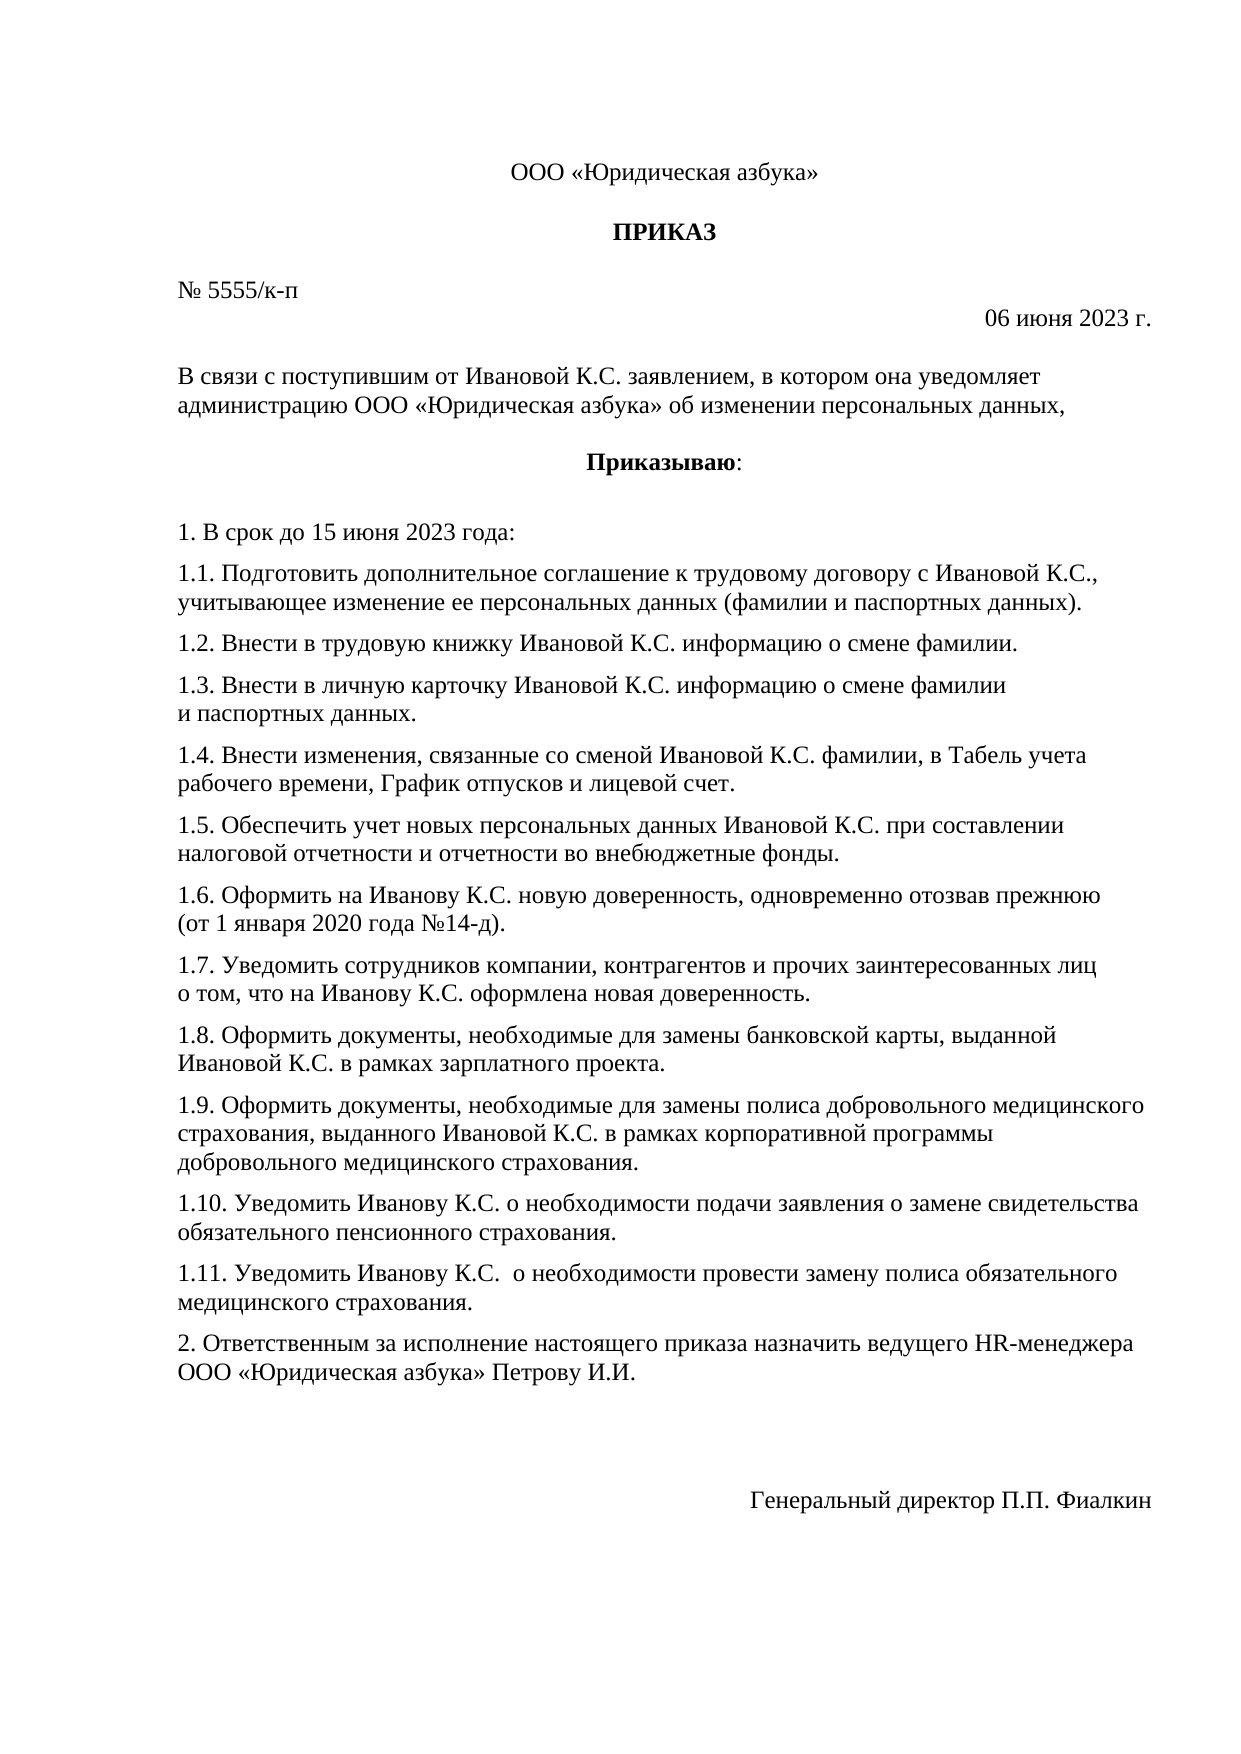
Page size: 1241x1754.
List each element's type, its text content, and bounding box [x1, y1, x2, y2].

text 1.5. Обеспечить учет новых персональных данных Ивановой К.С. при составлении налоговой отчетности и отчетности во внебюджетные фонды. [177, 810, 1152, 867]
text 1.3. Внести в личную карточку Ивановой К.С. информацию о смене фамилии и паспортных данных. [177, 670, 1152, 727]
text ПРИКАЗ [177, 217, 1152, 246]
text В связи с поступившим от Ивановой К.С. заявлением, в котором она уведомляет администрацию ООО «Юридическая азбука» об изменении персональных данных, [177, 361, 1152, 418]
text ООО «Юридическая азбука» [177, 157, 1152, 186]
text 1.10. Уведомить Иванову К.С. о необходимости подачи заявления о замене свидетельства обязательного пенсионного страхования. [177, 1188, 1152, 1246]
text д). [177, 880, 1152, 937]
text 1.8. Оформить документы, необходимые для замены банковской карты, выданной Ивановой К.С. в рамках зарплатного проекта. [177, 1020, 1152, 1077]
text 1.4. Внести изменения, связанные со сменой Ивановой К.С. фамилии, в Табель учета рабочего времени, График отпусков и лицевой счет. [177, 740, 1152, 797]
text 1.11. Уведомить Иванову К.С. о необходимости провести замену полиса обязательного медицинского страхования. [177, 1258, 1152, 1316]
text 1.1. Подготовить дополнительное соглашение к трудовому договору с Ивановой К.С., учитывающее изменение ее персональных данных (фамилии и паспортных данных). [177, 558, 1152, 616]
text 1.9. Оформить документы, необходимые для замены полиса добровольного медицинского страхования, выданного Ивановой К.С. в рамках корпоративной программы добровольного медицинского страхования. [177, 1090, 1152, 1176]
text Генеральный директор П.П. Фиалкин [177, 1485, 1152, 1513]
text 1.7. Уведомить сотрудников компании, контрагентов и прочих заинтересованных лиц о том, что на Иванову К.С. оформлена новая доверенность. [177, 950, 1152, 1007]
text 1. В срок до 15 июня 2023 года: [177, 517, 1152, 546]
text 2. Ответственным за исполнение настоящего приказа назначить ведущего HR-менеджера ООО «Юридическая азбука» Петрову И.И. [177, 1328, 1152, 1386]
text Приказываю: [177, 447, 1152, 476]
text 06 июня 2023 г. [177, 303, 1152, 332]
text 1.2. Внести в трудовую книжку Ивановой К.С. информацию о смене фамилии. [177, 628, 1152, 657]
